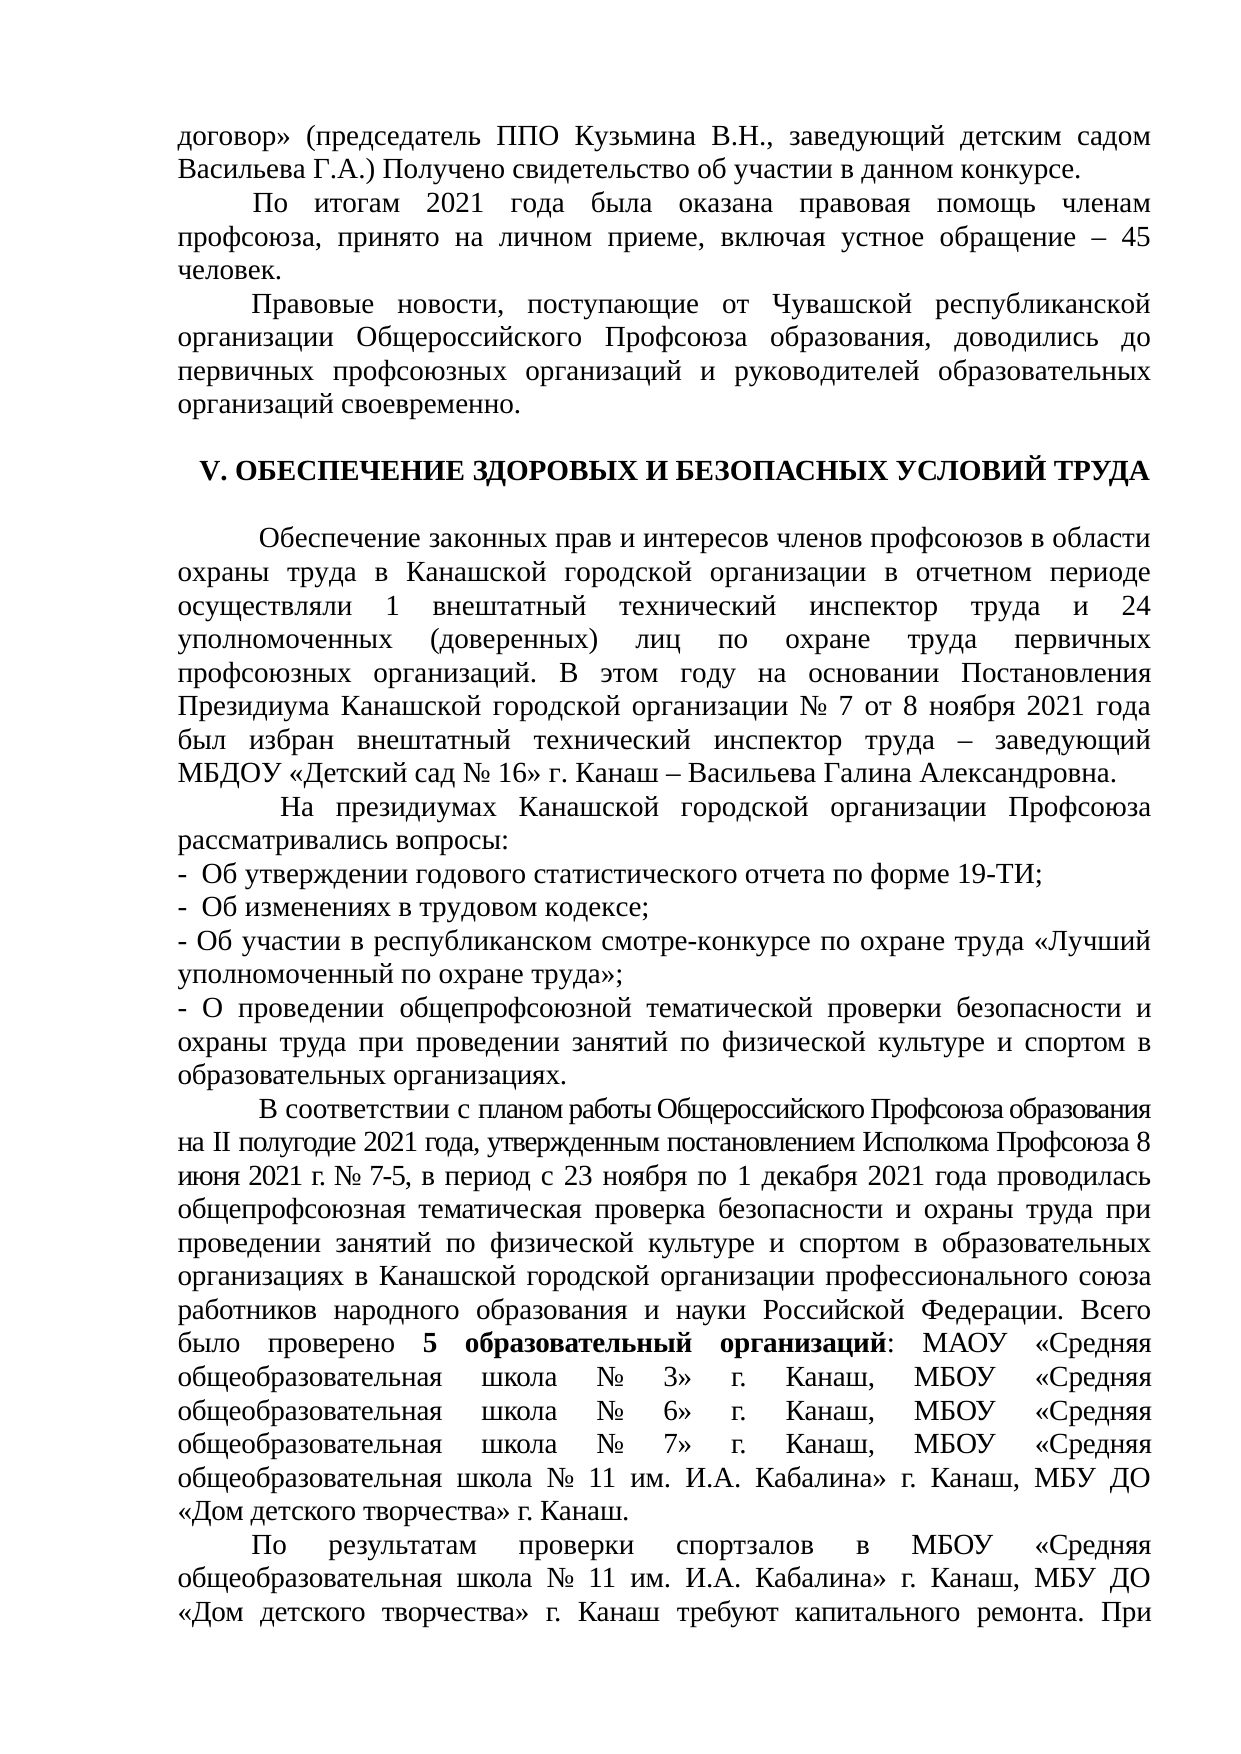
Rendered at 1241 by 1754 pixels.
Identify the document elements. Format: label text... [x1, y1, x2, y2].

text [177, 1527, 1152, 1627]
text В соответствии с планом работы Общероссийского Профсоюза образования на II полугодие 2021 года, утвержденным постановлением Исполкома Профсоюза 8 июня 2021 г. № 7-5, в период с 23 ноября по 1 декабря 2021 года проводилась общепрофсоюзная тематическая проверка безопасности и охраны труда при проведении занятий по физической культуре и спортом в образовательных организациях в Канашской городской организации профессионального союза работников народного образования и науки Российской Федерации. Всего было проверено 5 образовательный организаций: МАОУ «Средняя общеобразовательная школа № 3» г. Канаш, МБОУ «Средняя общеобразовательная школа № 6» г. Канаш, МБОУ «Средняя общеобразовательная школа № 7» г. Канаш, МБОУ «Средняя общеобразовательная школа № 11 им. И.А. Кабалина» г. Канаш, МБУ ДО «Дом детского творчества» г. Канаш. [177, 1091, 1152, 1527]
text Правовые новости, поступающие от Чувашской республиканской организации Общероссийского Профсоюза образования, доводились до первичных профсоюзных организаций и руководителей образовательных организаций своевременно. [177, 286, 1152, 420]
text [177, 118, 1152, 185]
text - Об изменениях в трудовом кодексе; [177, 889, 1152, 923]
text - Об участии в республиканском смотре-конкурсе по охране труда «Лучший уполномоченный по охране труда»; [177, 923, 1152, 990]
text Обеспечение законных прав и интересов членов профсоюзов в области охраны труда в Канашской городской организации в отчетном периоде осуществляли 1 внештатный технический инспектор труда и 24 уполномоченных (доверенных) лиц по охране труда первичных профсоюзных организаций. В этом году на основании Постановления Президиума Канашской городской организации № 7 от 8 ноября 2021 года был избран внештатный технический инспектор труда – заведующий МБДОУ «Детский сад № 16» г. Канаш – Васильева Галина Александровна. [177, 521, 1152, 789]
text На президиумах Канашской городской организации Профсоюза рассматривались вопросы: [177, 789, 1152, 856]
text По итогам 2021 года была оказана правовая помощь членам профсоюза, принято на личном приеме, включая устное обращение – 45 человек. [177, 185, 1152, 286]
text - О проведении общепрофсоюзной тематической проверки безопасности и охраны труда при проведении занятий по физической культуре и спортом в образовательных организациях. [177, 990, 1152, 1091]
text - Об утверждении годового статистического отчета по форме 19-ТИ; [177, 856, 1152, 889]
text V. ОБЕСПЕЧЕНИЕ ЗДОРОВЫХ И БЕЗОПАСНЫХ УСЛОВИЙ ТРУДА [177, 453, 1152, 487]
